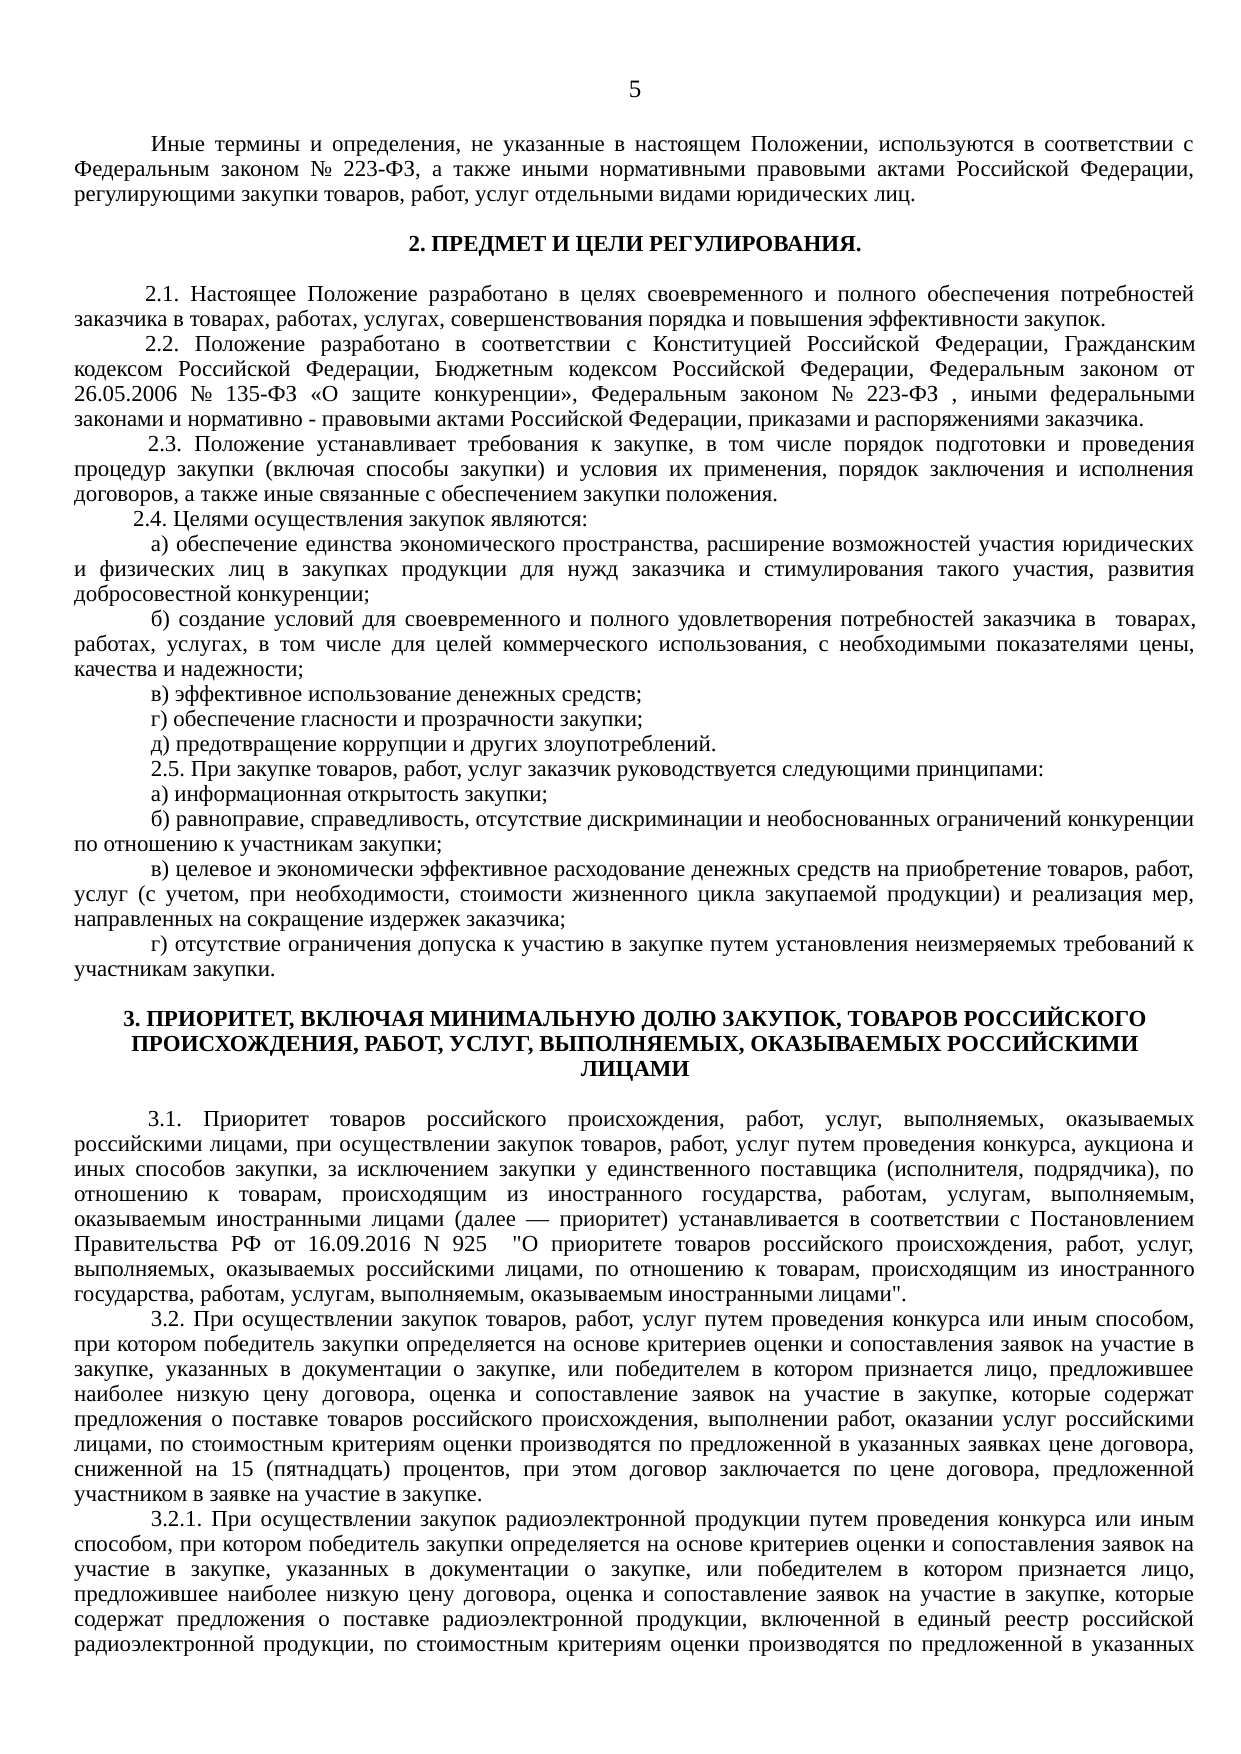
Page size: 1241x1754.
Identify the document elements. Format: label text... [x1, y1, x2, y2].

text 2.3. Положение устанавливает требования к закупке, в том числе порядок подготовки и проведения процедур закупки (включая способы закупки) и условия их применения, порядок заключения и исполнения договоров, а также иные связанные с обеспечением закупки положения. [74, 431, 1196, 506]
text 2.2. Положение разработано в соответствии с Конституцией Российской Федерации, Гражданским кодексом Российской Федерации, Бюджетным кодексом Российской Федерации, Федеральным законом от 26.05.2006 № 135-ФЗ «О защите конкуренции», Федеральным законом № 223-ФЗ , иными федеральными законами и нормативно - правовыми актами Российской Федерации, приказами и распоряжениями заказчика. [74, 331, 1196, 431]
text 3.1. Приоритет товаров российского происхождения, работ, услуг, выполняемых, оказываемых российскими лицами, при осуществлении закупок товаров, работ, услуг путем проведения конкурса, аукциона и иных способов закупки, за исключением закупки у единственного поставщика (исполнителя, подрядчика), по отношению к товарам, происходящим из иностранного государства, работам, услугам, выполняемым, оказываемым иностранными лицами (далее — приоритет) устанавливается в соответствии с Постановлением Правительства РФ от 16.09.2016 N 925 "О приоритете товаров российского происхождения, работ, услуг, выполняемых, оказываемых российскими лицами, по отношению к товарам, происходящим из иностранного государства, работам, услугам, выполняемым, оказываемым иностранными лицами". [74, 1106, 1196, 1306]
text в) целевое и экономически эффективное расходование денежных средств на приобретение товаров, работ, услуг (с учетом, при необходимости, стоимости жизненного цикла закупаемой продукции) и реализация мер, направленных на сокращение издержек заказчика; [74, 856, 1196, 931]
text д) предотвращение коррупции и других злоупотреблений. [74, 731, 1196, 756]
text 2. ПРЕДМЕТ И ЦЕЛИ РЕГУЛИРОВАНИЯ. [74, 231, 1196, 256]
text 2.1. Настоящее Положение разработано в целях своевременного и полного обеспечения потребностей заказчика в товарах, работах, услугах, совершенствования порядка и повышения эффективности закупок. [74, 281, 1196, 331]
text в) эффективное использование денежных средств; [74, 681, 1196, 706]
text 2.4. Целями осуществления закупок являются: [74, 506, 1196, 531]
text а) обеспечение единства экономического пространства, расширение возможностей участия юридических и физических лиц в закупках продукции для нужд заказчика и стимулирования такого участия, развития добросовестной конкуренции; [74, 531, 1196, 606]
text 2.5. При закупке товаров, работ, услуг заказчик руководствуется следующими принципами: [74, 756, 1196, 781]
text б) создание условий для своевременного и полного удовлетворения потребностей заказчика в товарах, работах, услугах, в том числе для целей коммерческого использования, с необходимыми показателями цены, качества и надежности; [74, 606, 1196, 681]
text а) информационная открытость закупки; [74, 781, 1196, 806]
text 3.2. При осуществлении закупок товаров, работ, услуг путем проведения конкурса или иным способом, при котором победитель закупки определяется на основе критериев оценки и сопоставления заявок на участие в закупке, указанных в документации о закупке, или победителем в котором признается лицо, предложившее наиболее низкую цену договора, оценка и сопоставление заявок на участие в закупке, которые содержат предложения о поставке товаров российского происхождения, выполнении работ, оказании услуг российскими лицами, по стоимостным критериям оценки производятся по предложенной в указанных заявках цене договора, сниженной на 15 (пятнадцать) процентов, при этом договор заключается по цене договора, предложенной участником в заявке на участие в закупке. [74, 1306, 1196, 1506]
text г) обеспечение гласности и прозрачности закупки; [74, 706, 1196, 731]
text 3. ПРИОРИТЕТ, ВКЛЮЧАЯ МИНИМАЛЬНУЮ ДОЛЮ ЗАКУПОК, ТОВАРОВ РОССИЙСКОГО ПРОИСХОЖДЕНИЯ, РАБОТ, УСЛУГ, ВЫПОЛНЯЕМЫХ, ОКАЗЫВАЕМЫХ РОССИЙСКИМИ ЛИЦАМИ [74, 1006, 1196, 1081]
text Иные термины и определения, не указанные в настоящем Положении, используются в соответствии с Федеральным законом № 223-ФЗ, а также иными нормативными правовыми актами Российской Федерации, регулирующими закупки товаров, работ, услуг отдельными видами юридических лиц. [74, 131, 1196, 206]
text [74, 1506, 1196, 1656]
text б) равноправие, справедливость, отсутствие дискриминации и необоснованных ограничений конкуренции по отношению к участникам закупки; [74, 806, 1196, 856]
text г) отсутствие ограничения допуска к участию в закупке путем установления неизмеряемых требований к участникам закупки. [74, 931, 1196, 981]
